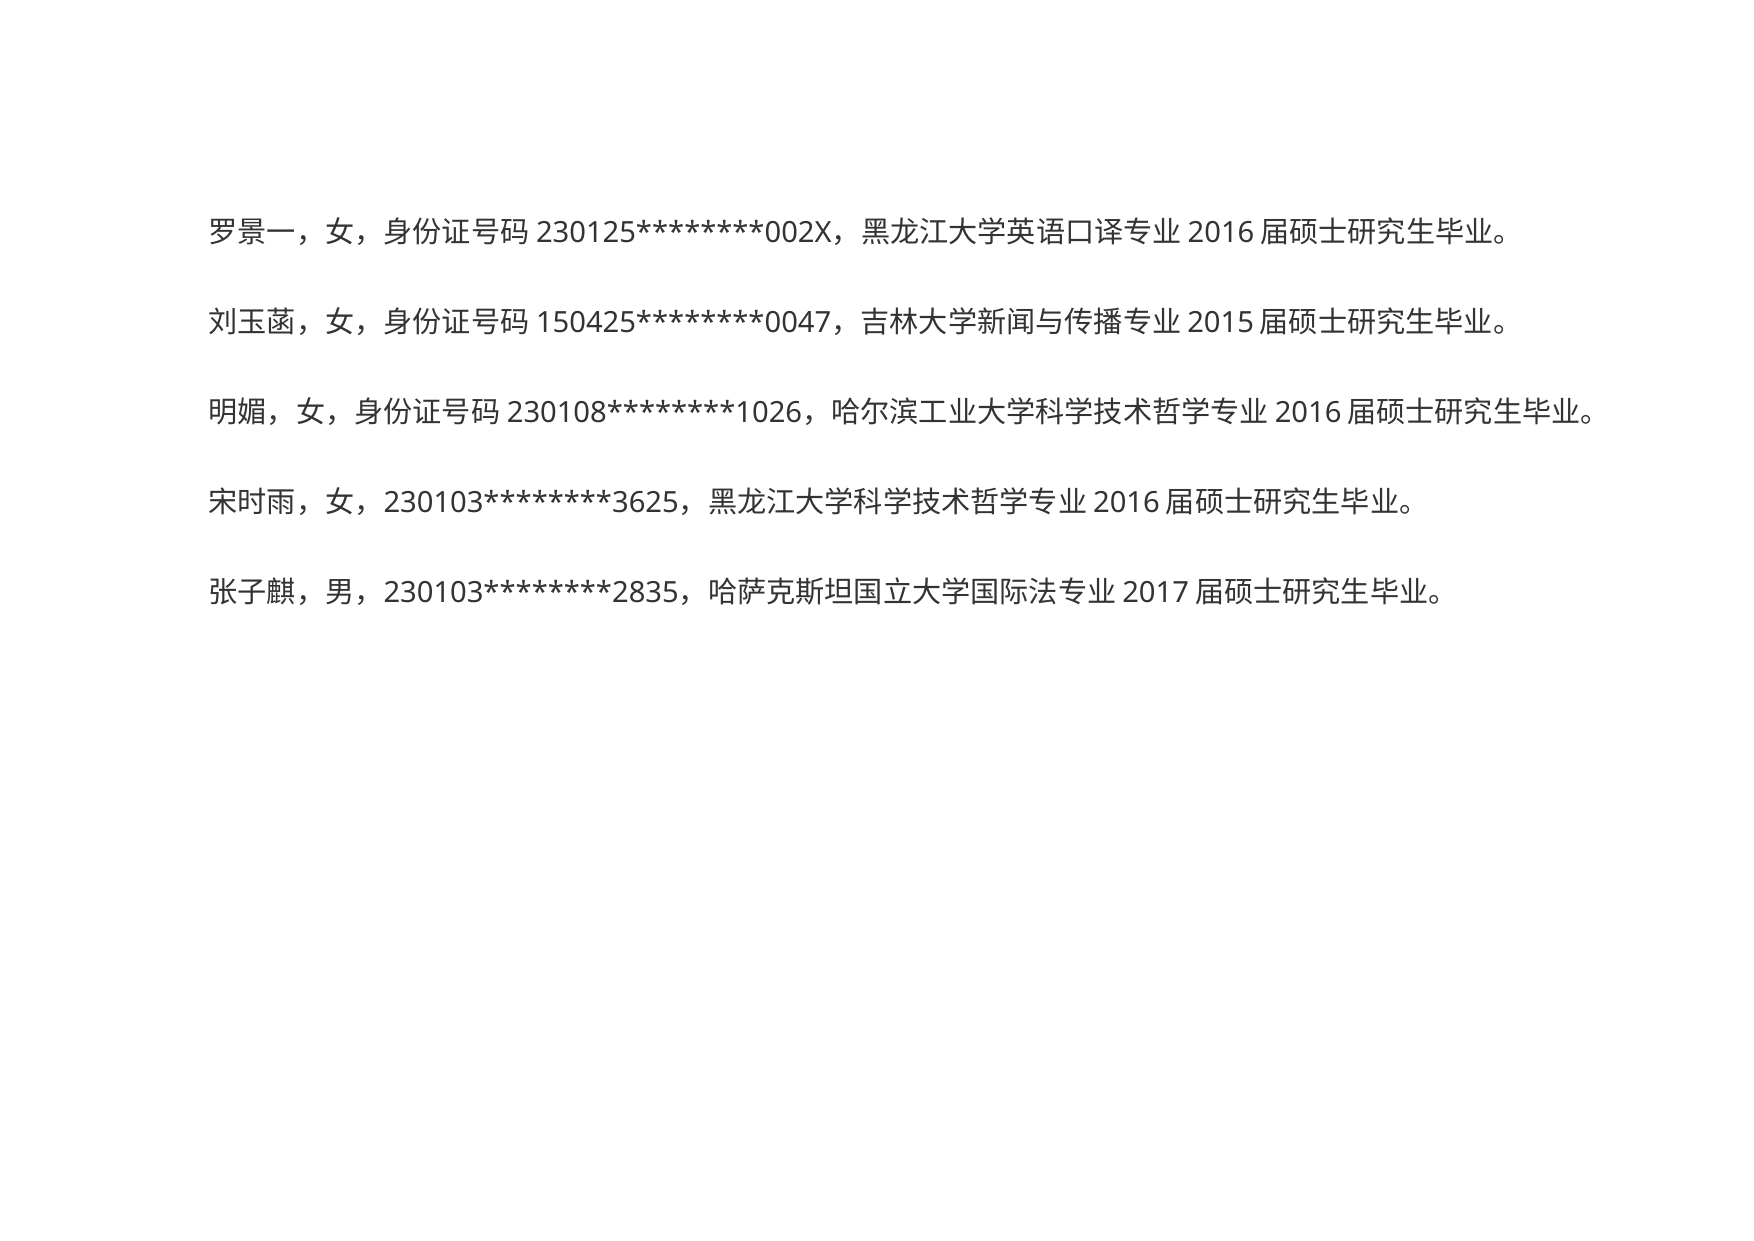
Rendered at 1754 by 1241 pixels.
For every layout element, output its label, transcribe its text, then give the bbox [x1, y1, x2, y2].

text 宋时雨，女，230103********3625，黑龙江大学科学技术哲学专业2016届硕士研究生毕业。 [150, 468, 1604, 533]
text 刘玉菡，女，身份证号码 150425********0047，吉林大学新闻与传播专业2015届硕士研究生毕业。 [150, 288, 1604, 353]
text 明媚，女，身份证号码 230108********1026，哈尔滨工业大学科学技术哲学专业2016届硕士研究生毕业。 [150, 378, 1604, 443]
text 罗景一，女，身份证号码 230125********002X，黑龙江大学英语口译专业2016届硕士研究生毕业。 [150, 198, 1604, 263]
text 张子麒，男，230103********2835，哈萨克斯坦国立大学国际法专业2017届硕士研究生毕业。 [150, 558, 1604, 623]
